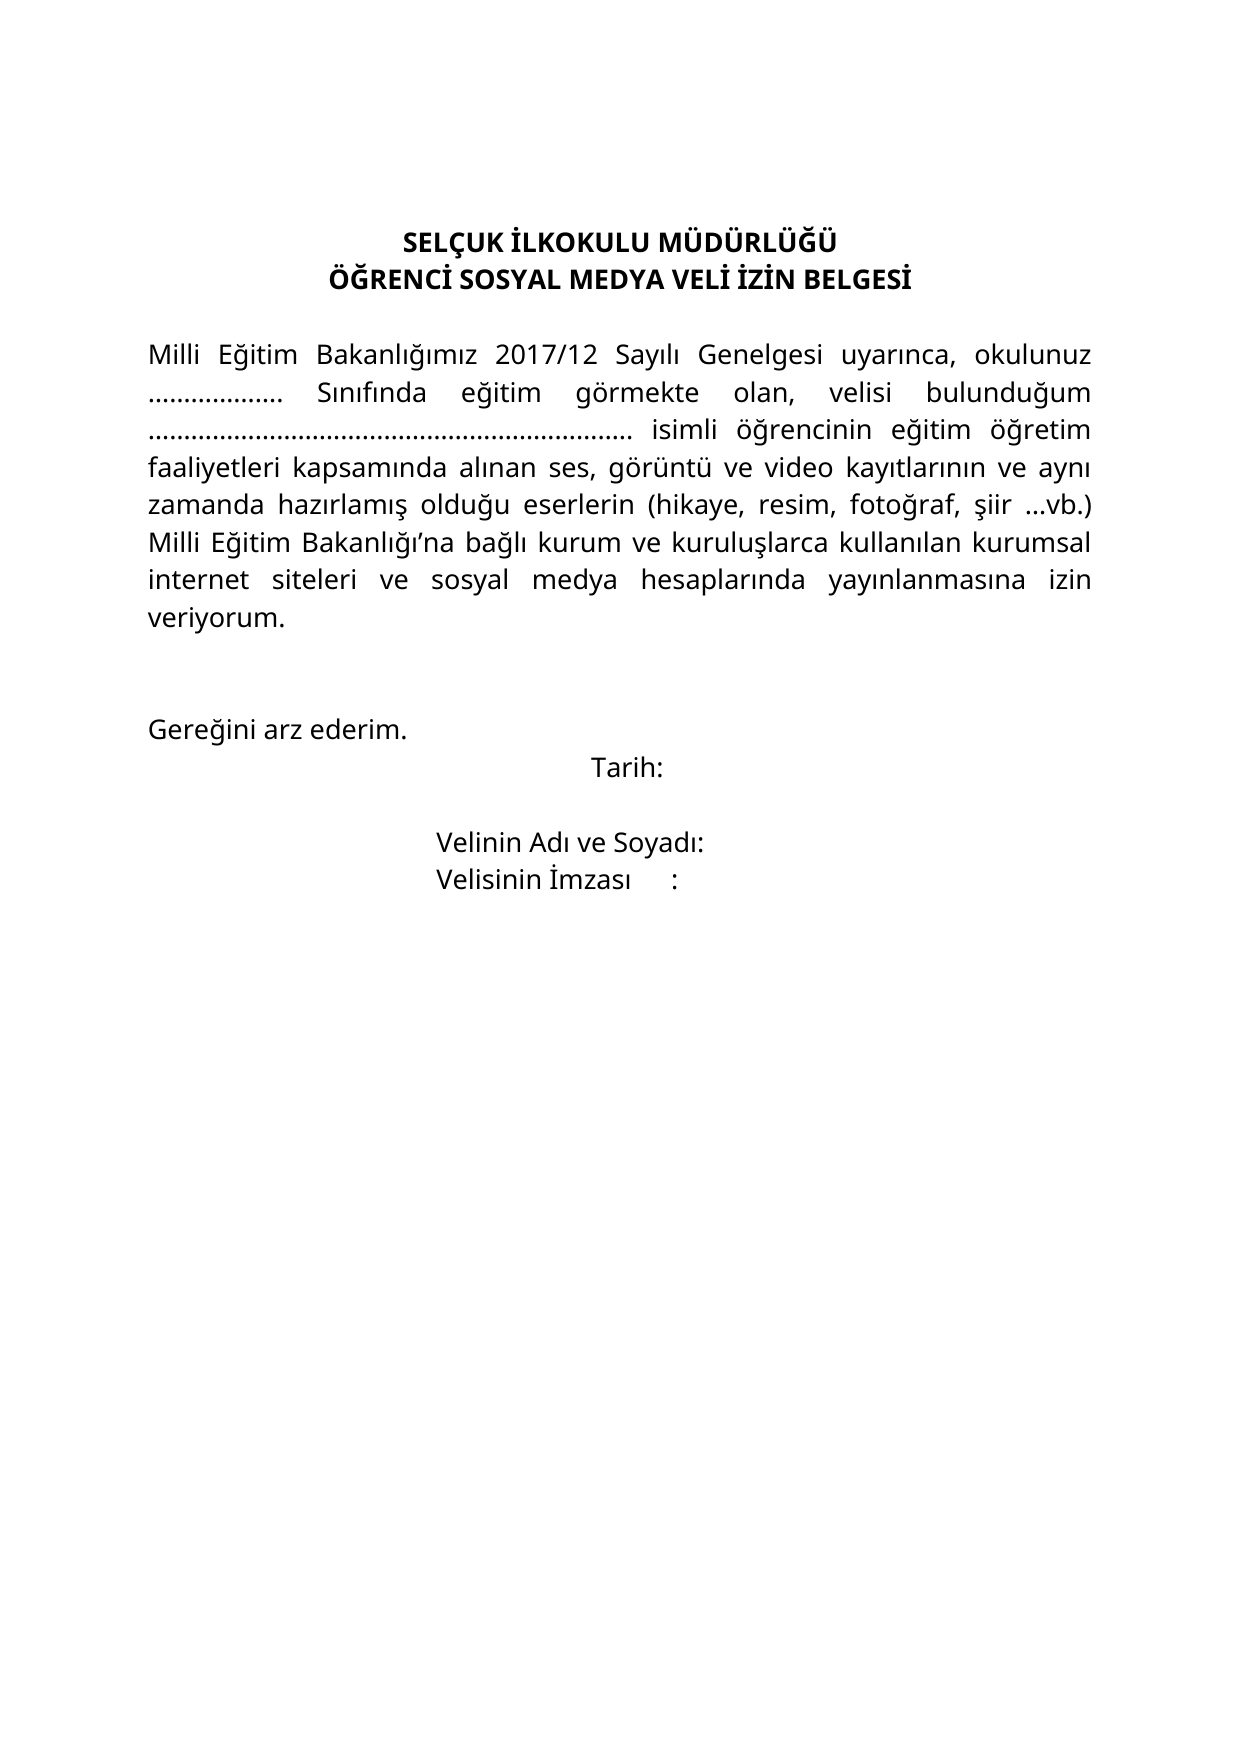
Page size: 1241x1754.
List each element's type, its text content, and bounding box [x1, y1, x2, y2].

text SELÇUK İLKOKULU MÜDÜRLÜĞÜ [148, 223, 1093, 260]
text Milli Eğitim Bakanlığımız 2017/12 Sayılı Genelgesi uyarınca, okulunuz ………………. Sınıfında eğitim görmekte olan, velisi bulunduğum …………………………...…………………………….. isimli öğrencinin eğitim öğretim faaliyetleri kapsamında alınan ses, görüntü ve video kayıtlarının ve aynı zamanda hazırlamış olduğu eserlerin (hikaye, resim, fotoğraf, şiir …vb.) Milli Eğitim Bakanlığı’na bağlı kurum ve kuruluşlarca kullanılan kurumsal internet siteleri ve sosyal medya hesaplarında yayınlanmasına izin veriyorum. [148, 298, 1093, 635]
text ÖĞRENCİ SOSYAL MEDYA VELİ İZİN BELGESİ [148, 260, 1093, 298]
text Gereğini arz ederim. Tarih: [148, 710, 1093, 785]
text Velinin Adı ve Soyadı: Velisinin İmzası : [148, 785, 1093, 898]
